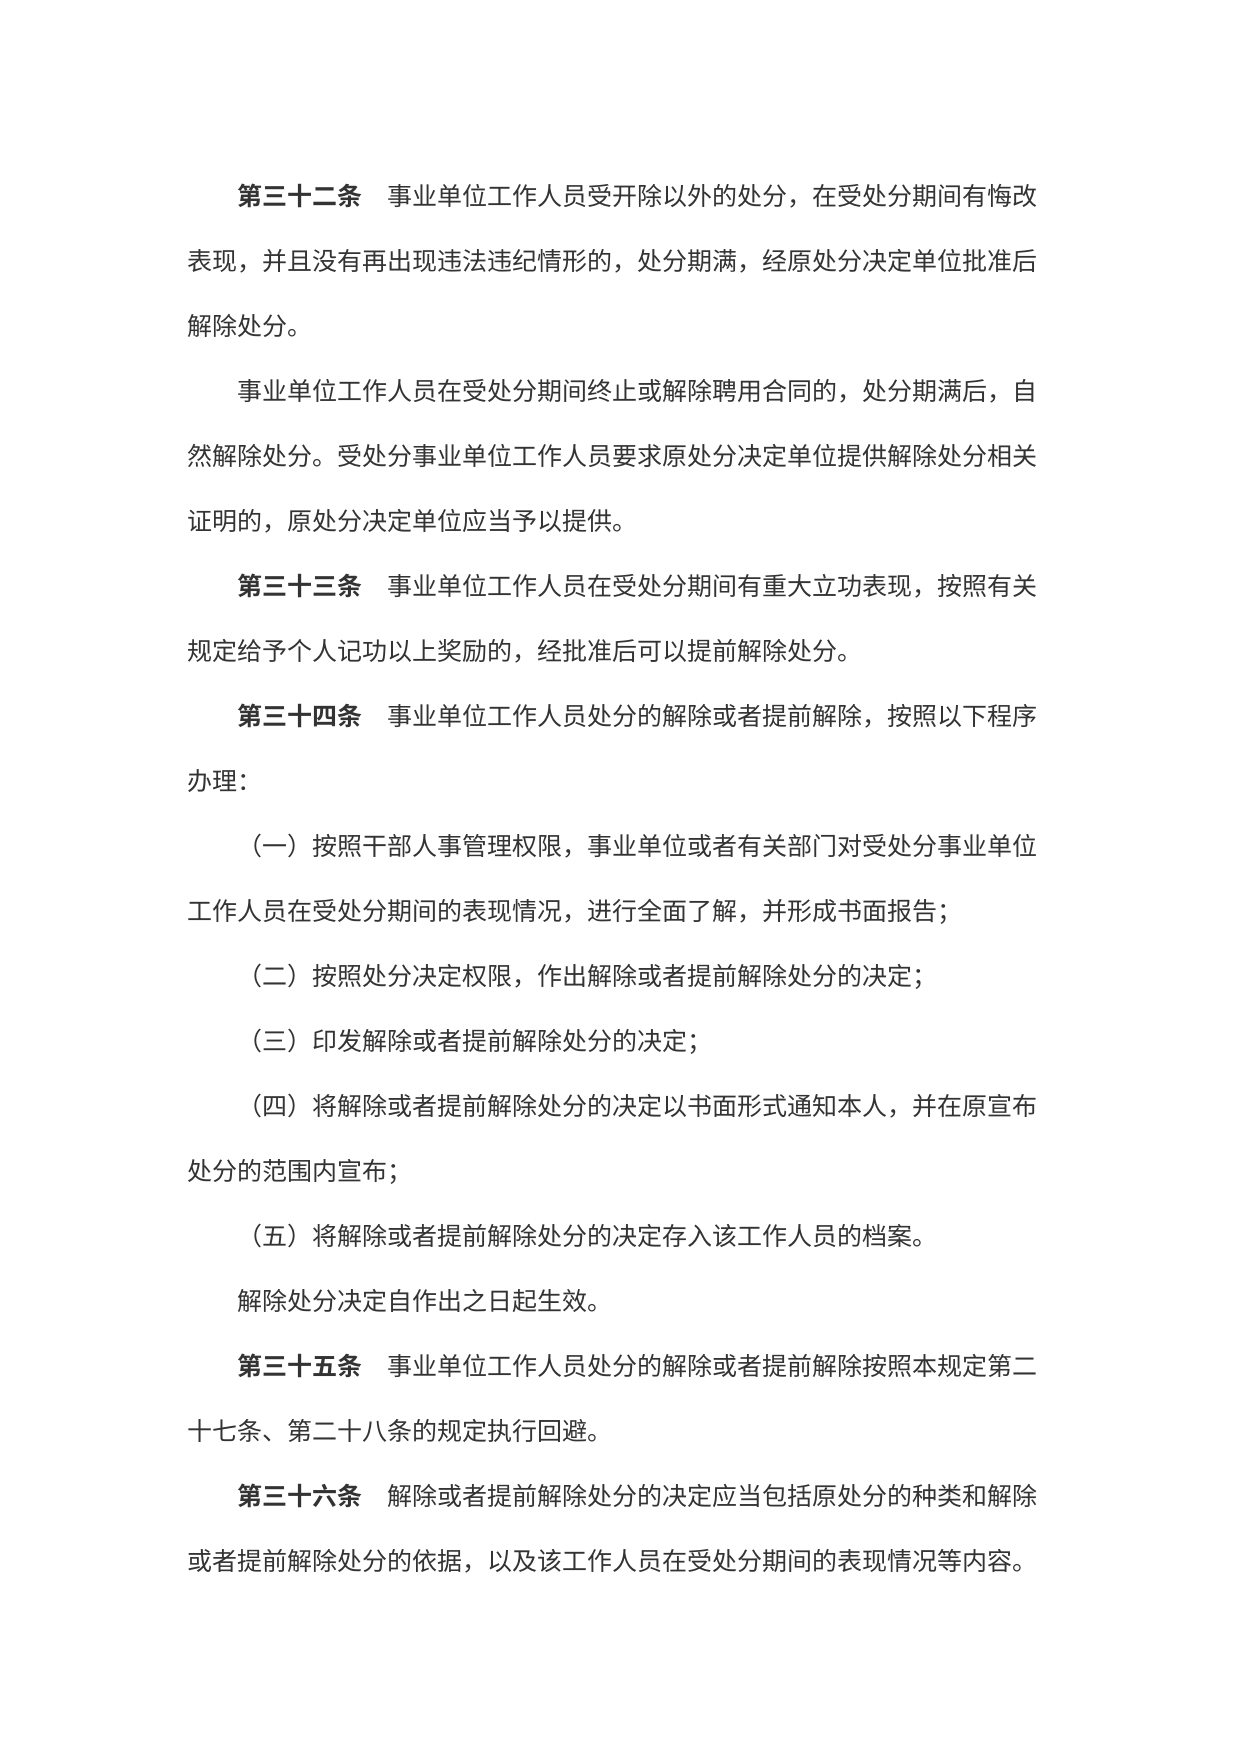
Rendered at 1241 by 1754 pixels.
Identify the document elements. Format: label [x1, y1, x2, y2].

text [187, 162, 1053, 1592]
